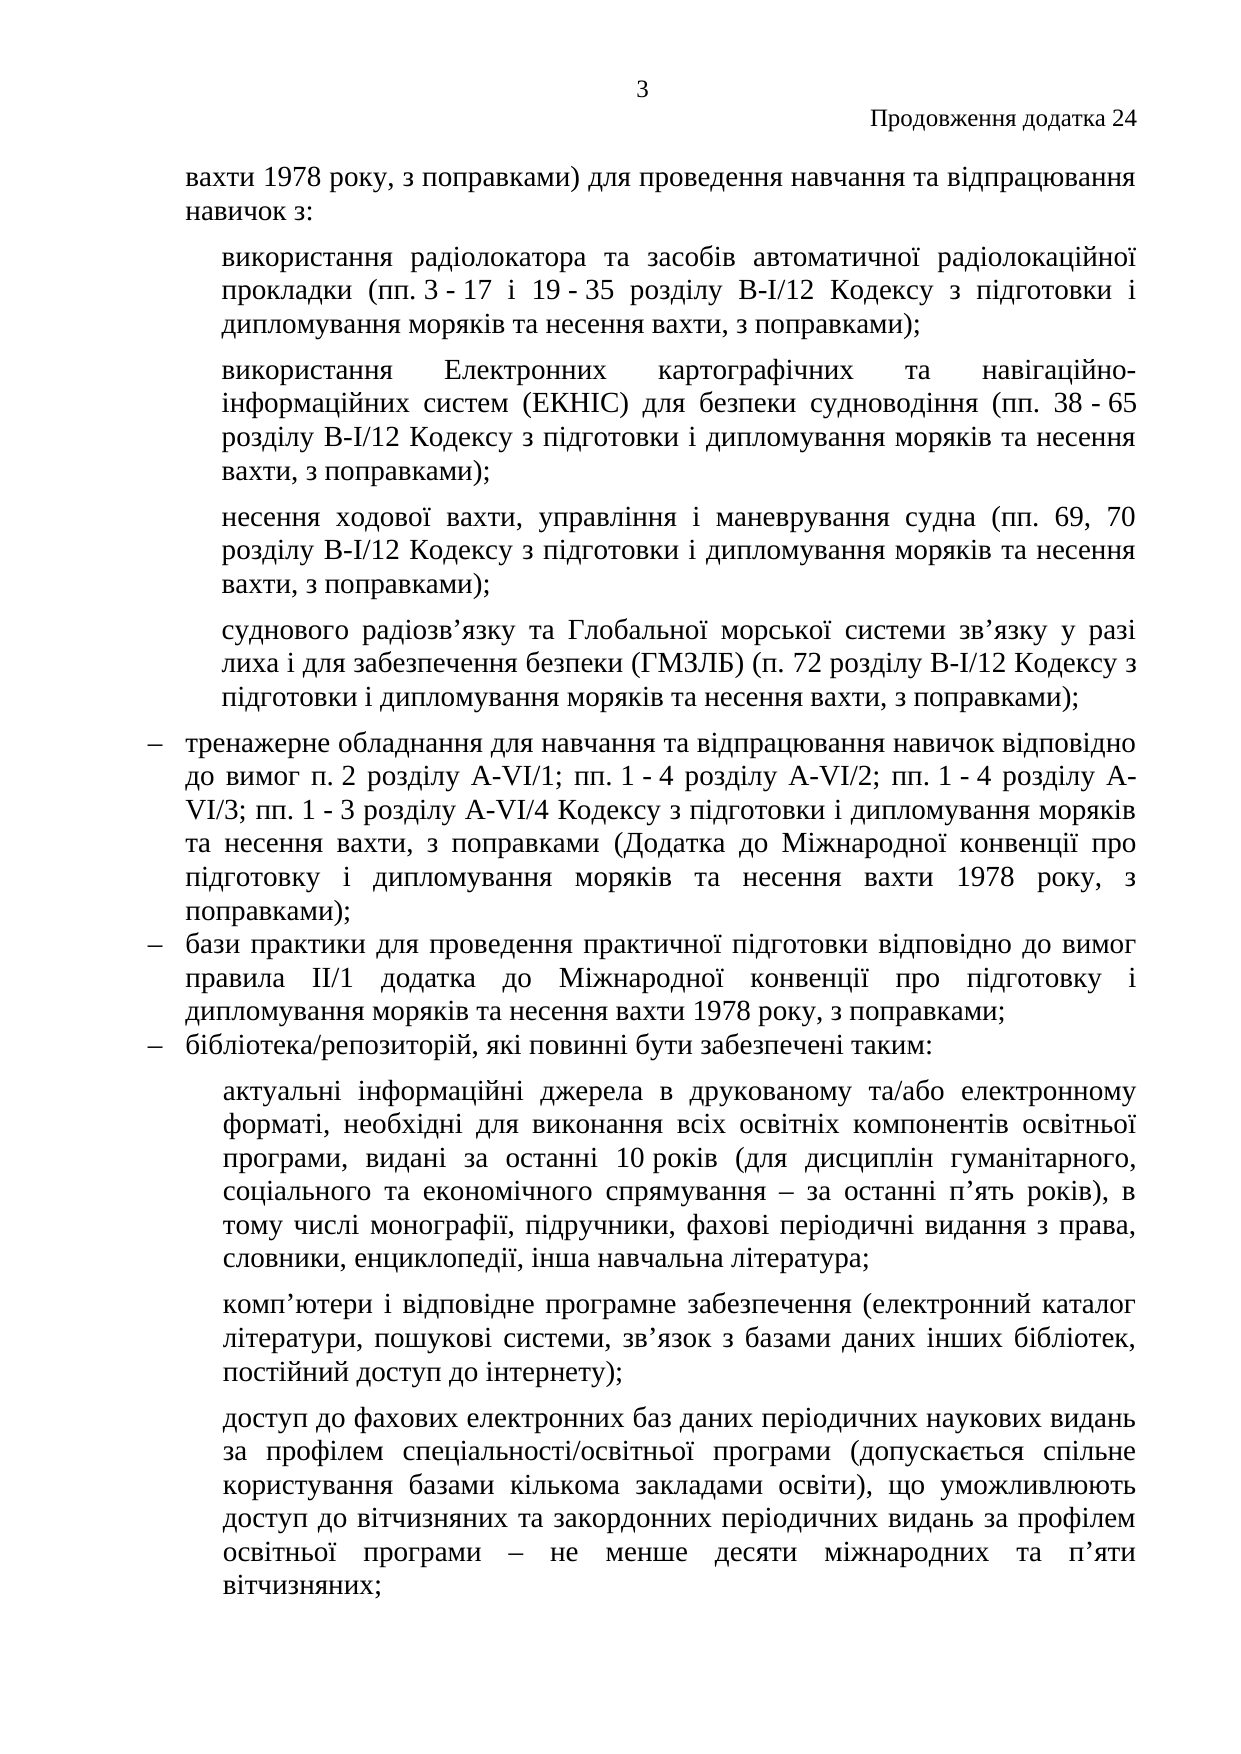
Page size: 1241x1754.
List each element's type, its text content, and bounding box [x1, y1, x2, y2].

text суднового радіозв’язку та Глобальної морської системи зв’язку у разі лиха і для забезпечення безпеки (ГМЗЛБ) (п. 72 розділу В-І/12 Кодексу з підготовки і дипломування моряків та несення вахти, з поправками); [221, 612, 1137, 712]
text актуальні інформаційні джерела в друкованому та/або електронному форматі, необхідні для виконання всіх освітніх компонентів освітньої програми, видані за останні 10 років (для дисциплін гуманітарного, соціального та економічного спрямування – за останні п’ять років), в тому числі монографії, підручники, фахові періодичні видання з права, словники, енциклопедії, інша навчальна література; [223, 1073, 1137, 1274]
text використання радіолокатора та засобів автоматичної радіолокаційної прокладки (пп. 3 - 17 і 19 - 35 розділу В-І/12 Кодексу з підготовки і дипломування моряків та несення вахти, з поправками); [221, 239, 1137, 339]
text комп’ютери і відповідне програмне забезпечення (електронний каталог літератури, пошукові системи, зв’язок з базами даних інших бібліотек, постійний доступ до інтернету); [223, 1287, 1137, 1387]
list бази практики для проведення практичної підготовки відповідно до вимог правила ІІ/1 додатка до Міжнародної конвенції про підготовку і дипломування моряків та несення вахти 1978 року, з поправками; [148, 926, 1137, 1027]
text доступ до фахових електронних баз даних періодичних наукових видань за профілем спеціальності/освітньої програми (допускається спільне користування базами кількома закладами освіти), що уможливлюють доступ до вітчизняних та закордонних періодичних видань за профілем освітньої програми – не менше десяти міжнародних та п’яти вітчизняних; [223, 1400, 1137, 1601]
list тренажерне обладнання для навчання та відпрацювання навичок відповідно до вимог п. 2 розділу А-VI/1; пп. 1 - 4 розділу А-VI/2; пп. 1 - 4 розділу А-VI/3; пп. 1 - 3 розділу А-VI/4 Кодексу з підготовки і дипломування моряків та несення вахти, з поправками (Додатка до Міжнародної конвенції про підготовку і дипломування моряків та несення вахти 1978 року, з поправками); [148, 725, 1137, 926]
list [148, 159, 1137, 226]
list бібліотека/репозиторій, які повинні бути забезпечені таким: [148, 1027, 1137, 1060]
text несення ходової вахти, управління і маневрування судна (пп. 69, 70 розділу В-І/12 Кодексу з підготовки і дипломування моряків та несення вахти, з поправками); [221, 499, 1137, 599]
text використання Електронних картографічних та навігаційно-інформаційних систем (ЕКНІС) для безпеки судноводіння (пп. 38 - 65 розділу В-І/12 Кодексу з підготовки і дипломування моряків та несення вахти, з поправками); [221, 352, 1137, 486]
